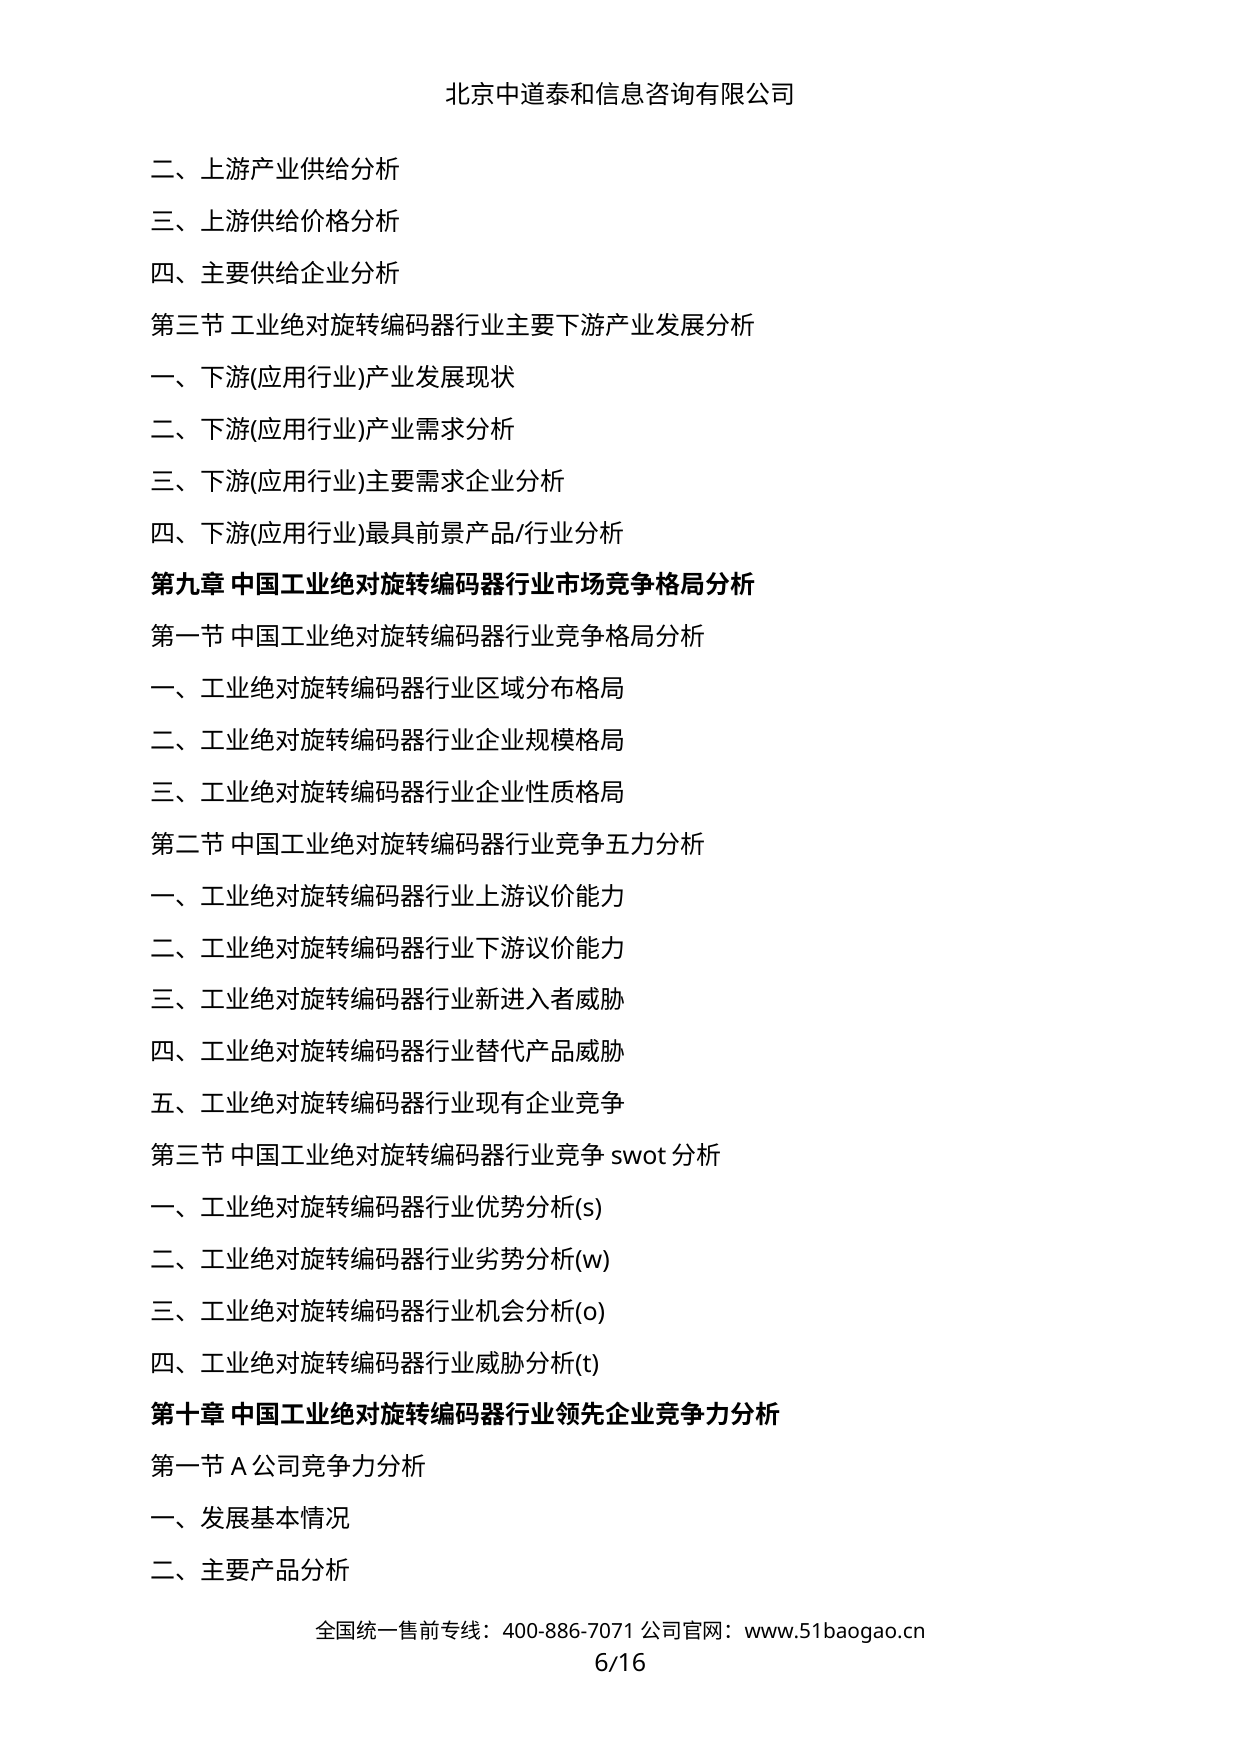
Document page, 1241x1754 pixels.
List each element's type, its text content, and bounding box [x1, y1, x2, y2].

text 三、上游供给价格分析 [150, 202, 1090, 238]
text 一、工业绝对旋转编码器行业上游议价能力 [150, 876, 1090, 912]
text 五、工业绝对旋转编码器行业现有企业竞争 [150, 1084, 1090, 1120]
text 第一节 中国工业绝对旋转编码器行业竞争格局分析 [150, 617, 1090, 653]
text 二、工业绝对旋转编码器行业下游议价能力 [150, 928, 1090, 964]
text 第三节 工业绝对旋转编码器行业主要下游产业发展分析 [150, 306, 1090, 342]
text 二、工业绝对旋转编码器行业劣势分析(w) [150, 1239, 1090, 1276]
text 四、工业绝对旋转编码器行业替代产品威胁 [150, 1032, 1090, 1068]
text 三、下游(应用行业)主要需求企业分析 [150, 461, 1090, 497]
text 四、工业绝对旋转编码器行业威胁分析(t) [150, 1343, 1090, 1379]
text 一、工业绝对旋转编码器行业区域分布格局 [150, 669, 1090, 705]
text 三、工业绝对旋转编码器行业企业性质格局 [150, 772, 1090, 809]
text 二、上游产业供给分析 [150, 150, 1090, 186]
text 二、工业绝对旋转编码器行业企业规模格局 [150, 721, 1090, 757]
text 三、工业绝对旋转编码器行业新进入者威胁 [150, 980, 1090, 1016]
text 三、工业绝对旋转编码器行业机会分析(o) [150, 1291, 1090, 1327]
text 四、主要供给企业分析 [150, 254, 1090, 290]
text 四、下游(应用行业)最具前景产品/行业分析 [150, 513, 1090, 549]
text 一、发展基本情况 [150, 1499, 1090, 1535]
text 第一节 A公司竞争力分析 [150, 1447, 1090, 1483]
text 二、下游(应用行业)产业需求分析 [150, 409, 1090, 446]
text 第二节 中国工业绝对旋转编码器行业竞争五力分析 [150, 824, 1090, 861]
text 一、下游(应用行业)产业发展现状 [150, 357, 1090, 394]
text 一、工业绝对旋转编码器行业优势分析(s) [150, 1187, 1090, 1224]
text 第十章 中国工业绝对旋转编码器行业领先企业竞争力分析 [150, 1395, 1090, 1431]
text 第三节 中国工业绝对旋转编码器行业竞争swot分析 [150, 1136, 1090, 1172]
text 第九章 中国工业绝对旋转编码器行业市场竞争格局分析 [150, 565, 1090, 601]
text 二、主要产品分析 [150, 1551, 1090, 1587]
